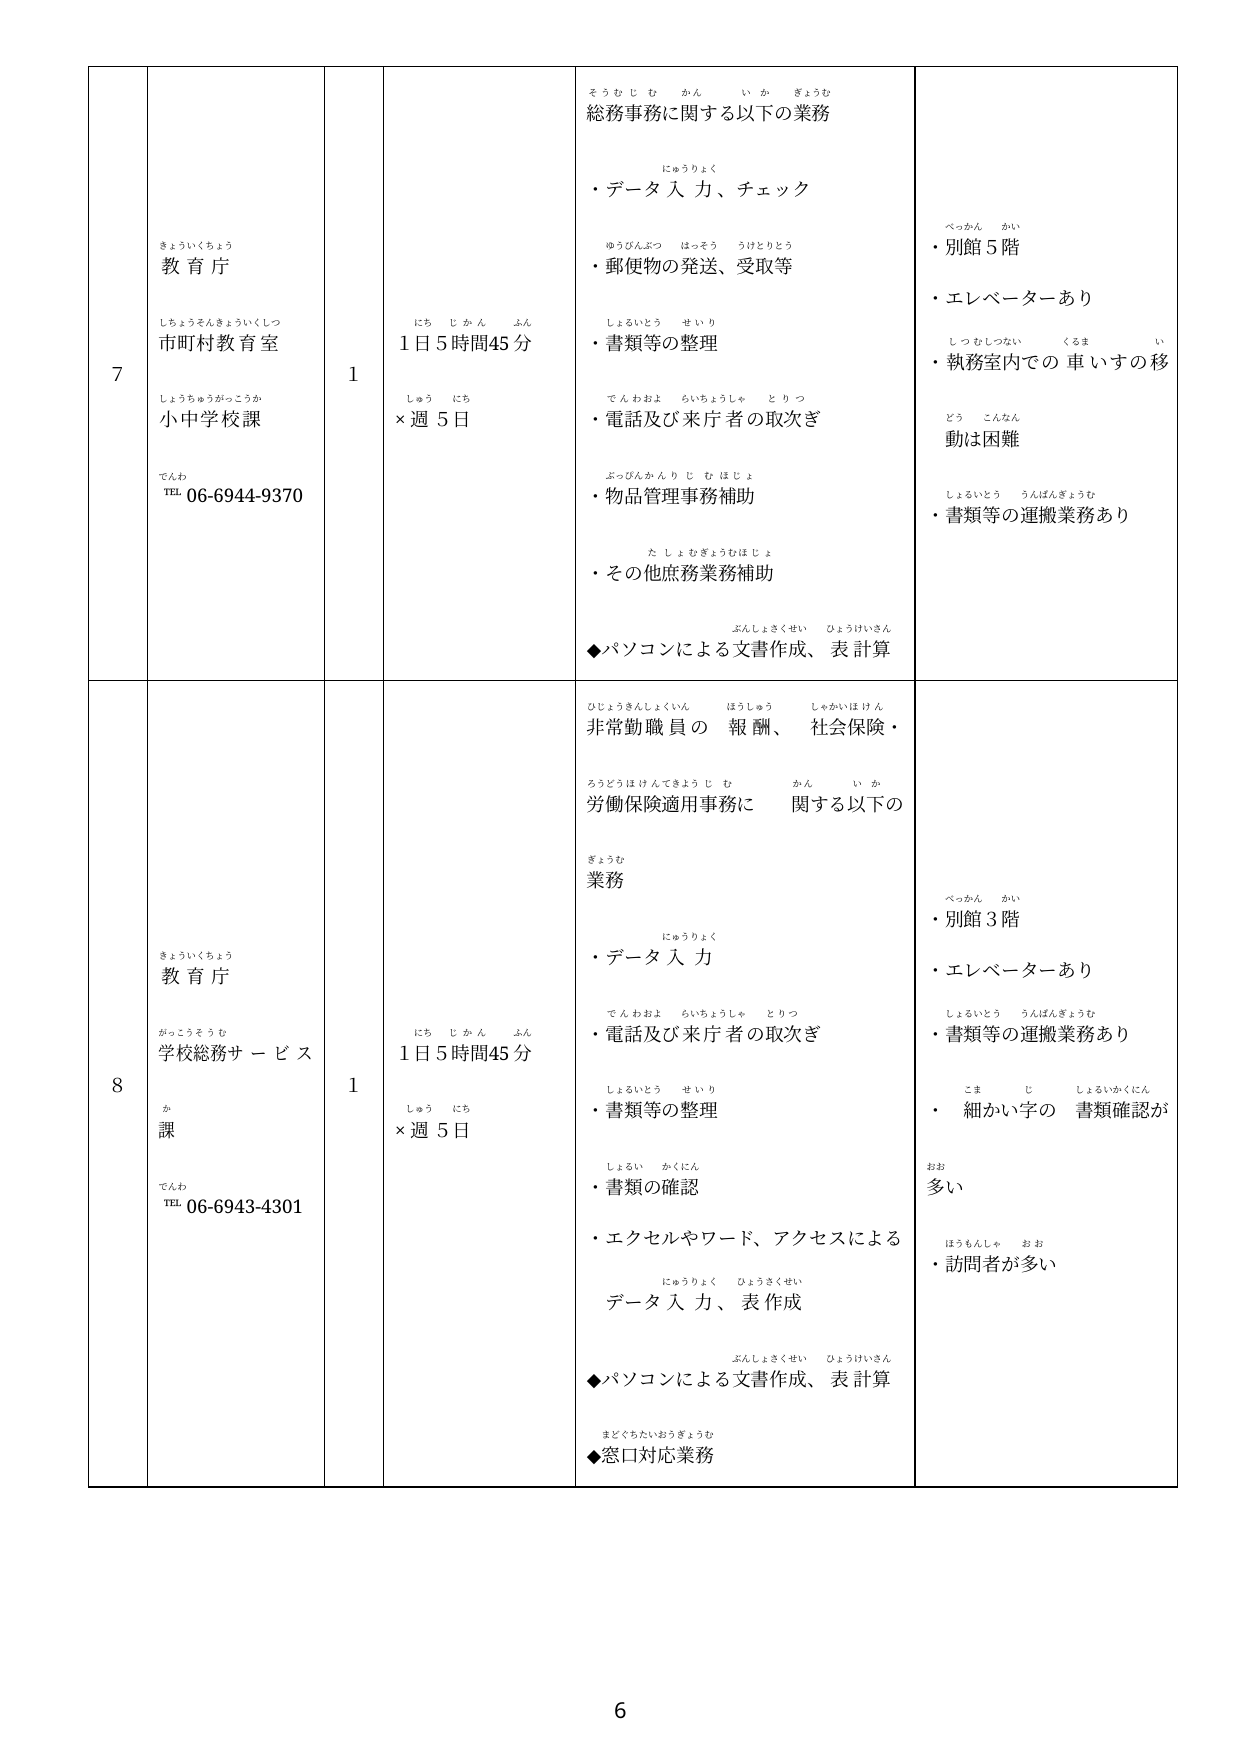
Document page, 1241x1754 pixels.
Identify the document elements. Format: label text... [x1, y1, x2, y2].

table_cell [916, 67, 1177, 680]
table_cell ８ [89, 681, 147, 1486]
table_cell 06-6944-9370 [148, 67, 324, 680]
table_cell サービス 06-6943-4301 [148, 681, 324, 1486]
table_cell １ [325, 67, 383, 680]
table_cell １ [325, 681, 383, 1486]
table_cell １45 × [384, 681, 575, 1486]
table_cell ・ ・エレベーターあり ・のあり ・のが ・が [916, 681, 1177, 1486]
table_cell 45 × [384, 67, 575, 680]
table_cell にの ・データ、チェック ・の、 ・の ・の ・ ・ ◆パソコンによる、 [576, 67, 914, 680]
table_cell ７ [89, 67, 147, 680]
table_cell の、・にの ・データ ・の ・の ・の ・エクセルやワード、アクセスによるデータ、 ◆パソコンによる、 ◆ [576, 681, 914, 1486]
